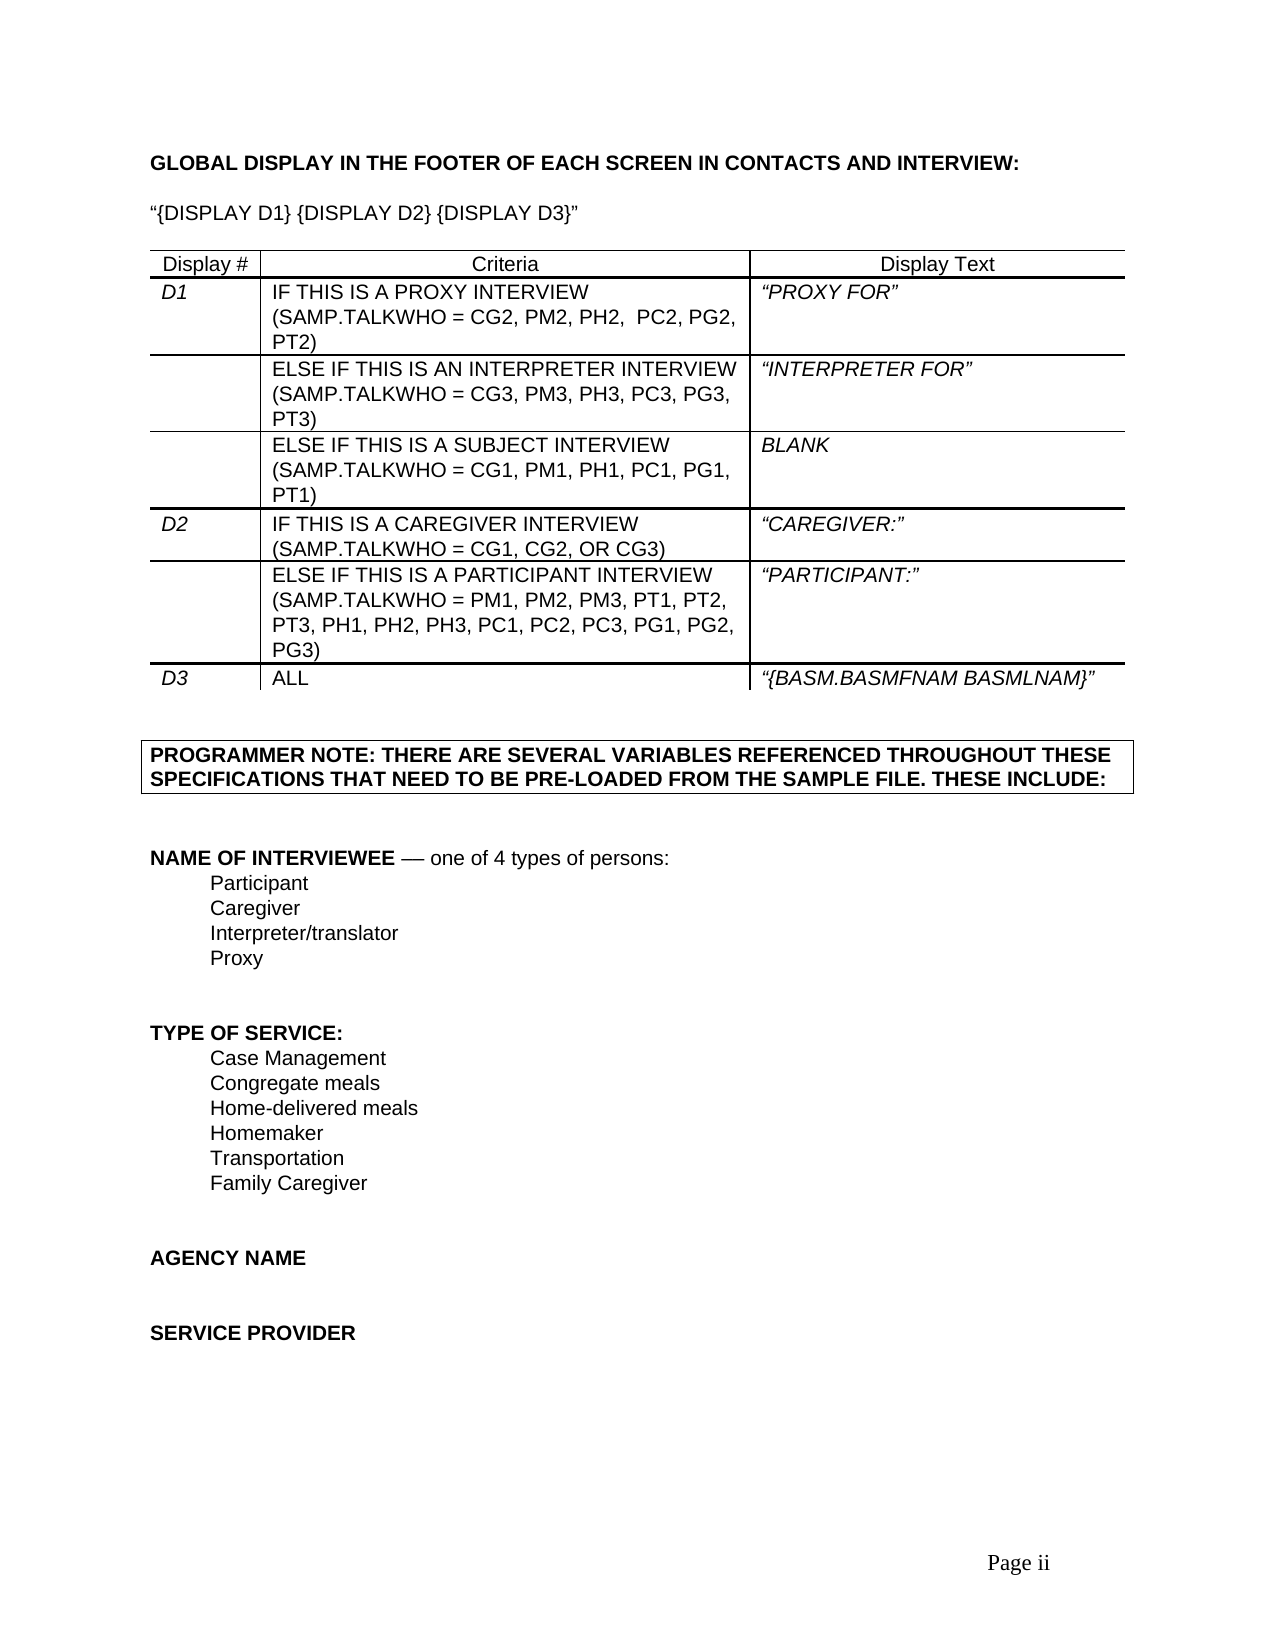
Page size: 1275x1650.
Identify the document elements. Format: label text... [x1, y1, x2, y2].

text PROGRAMMER NOTE: There are several variables referenced throughout these specifications that need to be pre-loaded from the sample file. These include: [142, 741, 1133, 793]
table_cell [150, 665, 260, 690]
text Proxy [150, 944, 1125, 969]
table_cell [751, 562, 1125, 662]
text “{DISPLAY D1} {DISPLAY D2} {DISPLAY D3}” [150, 200, 1125, 225]
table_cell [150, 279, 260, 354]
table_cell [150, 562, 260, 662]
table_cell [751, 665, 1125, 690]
text Home-delivered meals [150, 1094, 1125, 1119]
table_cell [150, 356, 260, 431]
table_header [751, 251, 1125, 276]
text Transportation [150, 1144, 1125, 1169]
text Interpreter/translator [150, 919, 1125, 944]
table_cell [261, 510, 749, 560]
text TYPE OF SERVICE: [150, 1019, 1125, 1044]
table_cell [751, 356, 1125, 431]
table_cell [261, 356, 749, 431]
text NAME OF INTERVIEWEE –– one of 4 types of persons: [150, 844, 1125, 869]
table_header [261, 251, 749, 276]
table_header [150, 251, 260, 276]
text AGENCY NAME [150, 1244, 1125, 1269]
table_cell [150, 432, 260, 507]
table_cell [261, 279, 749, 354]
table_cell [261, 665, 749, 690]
text Case Management [150, 1044, 1125, 1069]
text Congregate meals [150, 1069, 1125, 1094]
text Homemaker [150, 1119, 1125, 1144]
text Family Caregiver [150, 1169, 1125, 1194]
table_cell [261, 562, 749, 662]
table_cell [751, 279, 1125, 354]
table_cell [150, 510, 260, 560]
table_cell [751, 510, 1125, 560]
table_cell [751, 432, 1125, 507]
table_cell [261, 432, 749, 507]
text Caregiver [150, 894, 1125, 919]
text GLOBAL DISPLAY IN THE FOOTER OF EACH SCREEN IN CONTACTS AND INTERVIEW: [150, 150, 1125, 175]
text SERVICE PROVIDER [150, 1319, 1125, 1344]
text Participant [150, 869, 1125, 894]
